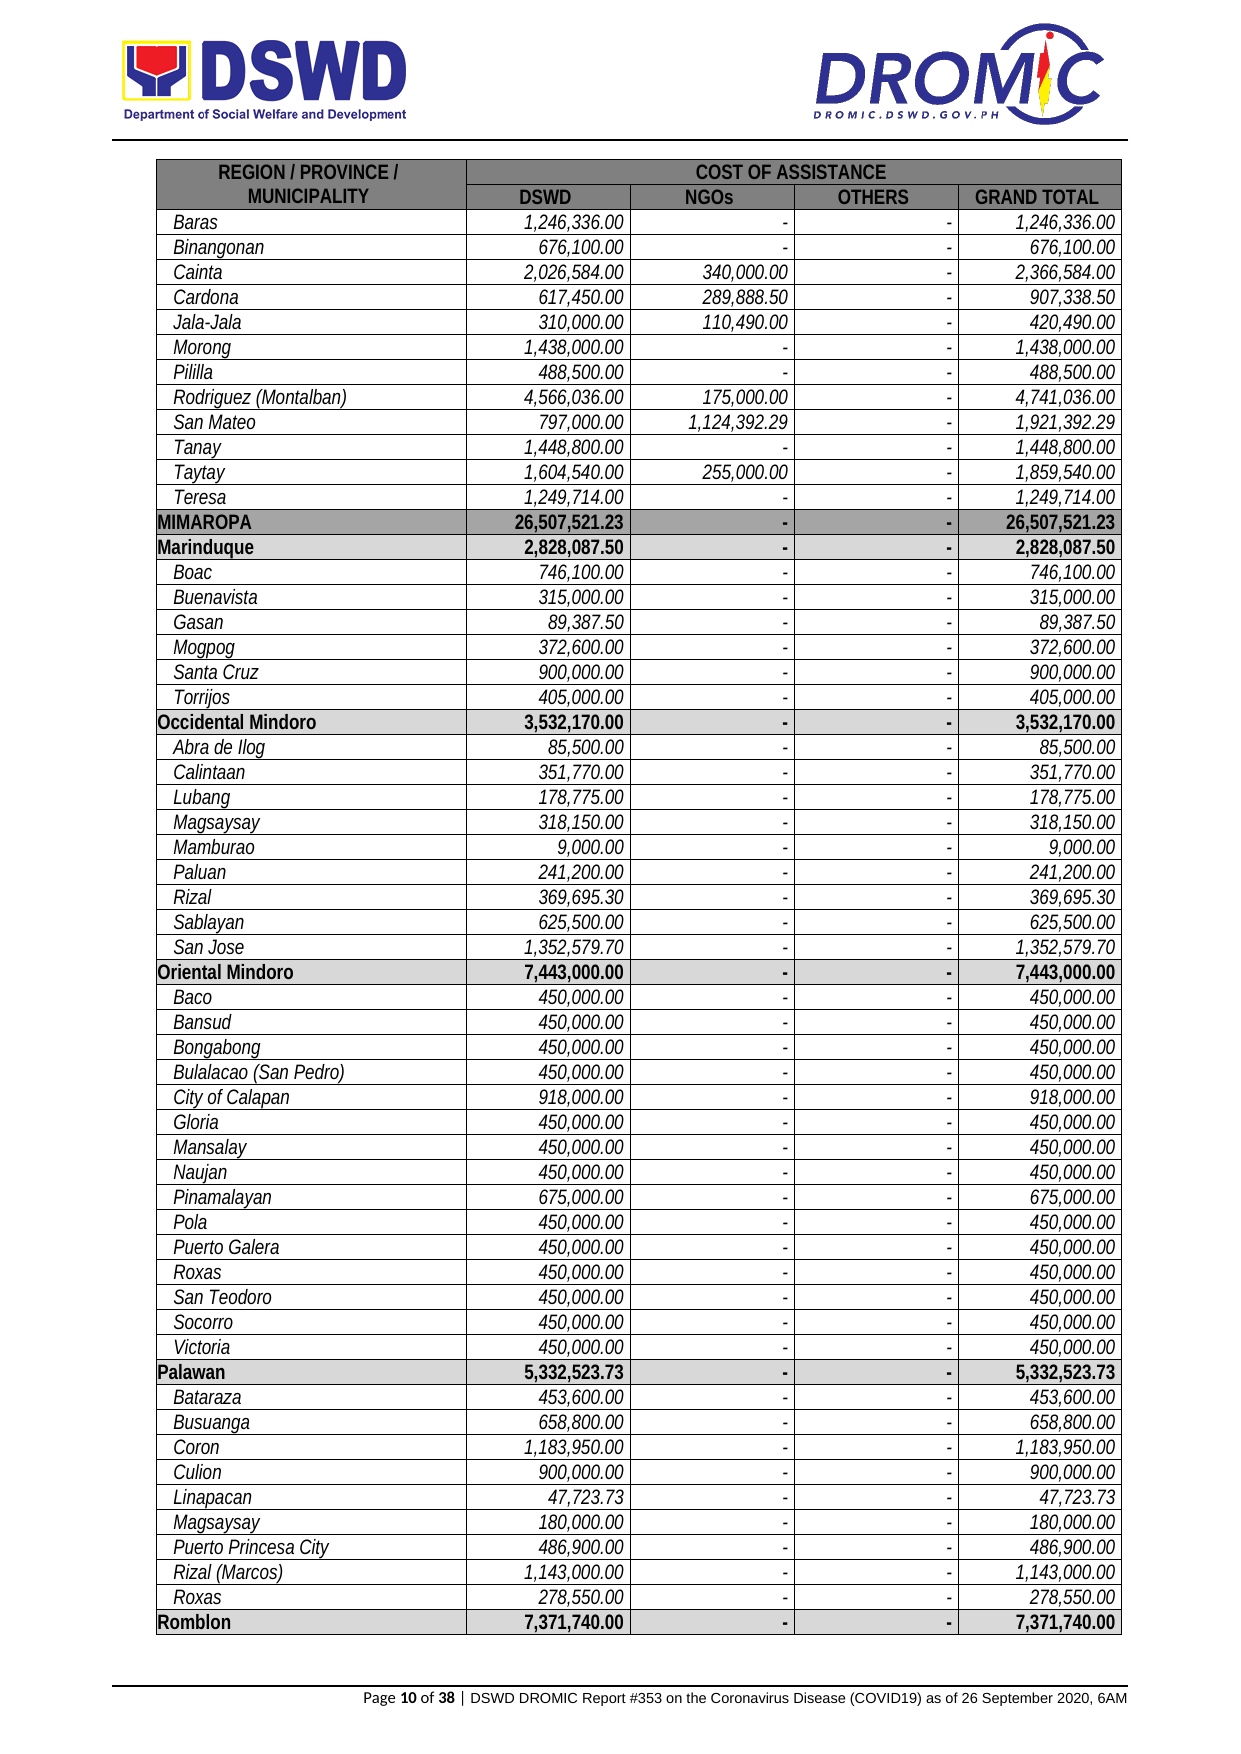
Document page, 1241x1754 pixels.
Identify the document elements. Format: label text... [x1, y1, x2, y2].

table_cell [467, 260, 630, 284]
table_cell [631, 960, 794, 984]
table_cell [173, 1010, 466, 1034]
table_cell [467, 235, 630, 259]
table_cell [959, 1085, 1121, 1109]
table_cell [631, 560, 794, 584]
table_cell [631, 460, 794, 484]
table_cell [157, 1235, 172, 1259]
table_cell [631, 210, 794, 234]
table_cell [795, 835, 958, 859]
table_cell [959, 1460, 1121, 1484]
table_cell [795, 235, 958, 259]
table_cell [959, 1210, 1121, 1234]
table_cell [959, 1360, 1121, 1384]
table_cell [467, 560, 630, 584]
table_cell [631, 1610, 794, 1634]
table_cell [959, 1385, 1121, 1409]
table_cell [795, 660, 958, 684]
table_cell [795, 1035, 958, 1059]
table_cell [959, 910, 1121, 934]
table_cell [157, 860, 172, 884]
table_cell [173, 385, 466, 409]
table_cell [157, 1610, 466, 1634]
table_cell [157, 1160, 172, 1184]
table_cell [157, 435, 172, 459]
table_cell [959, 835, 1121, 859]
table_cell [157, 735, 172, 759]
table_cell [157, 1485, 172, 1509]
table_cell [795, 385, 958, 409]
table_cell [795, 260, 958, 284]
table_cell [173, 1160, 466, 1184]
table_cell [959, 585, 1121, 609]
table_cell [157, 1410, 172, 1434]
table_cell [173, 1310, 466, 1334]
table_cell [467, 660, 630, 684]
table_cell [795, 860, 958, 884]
picture [781, 23, 1133, 125]
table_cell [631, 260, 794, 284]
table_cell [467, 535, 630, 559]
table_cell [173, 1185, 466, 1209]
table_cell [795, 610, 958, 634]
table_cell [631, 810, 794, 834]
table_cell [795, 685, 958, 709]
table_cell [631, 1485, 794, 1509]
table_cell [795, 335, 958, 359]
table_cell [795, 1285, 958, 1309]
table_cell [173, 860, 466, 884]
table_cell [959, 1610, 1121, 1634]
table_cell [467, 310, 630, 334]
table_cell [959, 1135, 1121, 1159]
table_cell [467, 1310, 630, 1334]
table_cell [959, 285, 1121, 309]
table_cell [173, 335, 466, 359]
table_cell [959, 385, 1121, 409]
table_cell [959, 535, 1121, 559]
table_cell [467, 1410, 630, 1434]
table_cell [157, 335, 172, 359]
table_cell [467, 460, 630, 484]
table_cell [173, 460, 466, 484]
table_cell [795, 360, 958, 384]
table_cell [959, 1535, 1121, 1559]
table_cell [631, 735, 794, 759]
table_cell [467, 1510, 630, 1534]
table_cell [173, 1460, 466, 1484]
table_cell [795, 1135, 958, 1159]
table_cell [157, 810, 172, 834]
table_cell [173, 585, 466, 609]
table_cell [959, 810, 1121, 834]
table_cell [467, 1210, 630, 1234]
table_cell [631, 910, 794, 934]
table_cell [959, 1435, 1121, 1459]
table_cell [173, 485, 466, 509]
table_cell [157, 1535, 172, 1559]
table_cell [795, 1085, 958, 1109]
table_cell NGOs [631, 185, 794, 209]
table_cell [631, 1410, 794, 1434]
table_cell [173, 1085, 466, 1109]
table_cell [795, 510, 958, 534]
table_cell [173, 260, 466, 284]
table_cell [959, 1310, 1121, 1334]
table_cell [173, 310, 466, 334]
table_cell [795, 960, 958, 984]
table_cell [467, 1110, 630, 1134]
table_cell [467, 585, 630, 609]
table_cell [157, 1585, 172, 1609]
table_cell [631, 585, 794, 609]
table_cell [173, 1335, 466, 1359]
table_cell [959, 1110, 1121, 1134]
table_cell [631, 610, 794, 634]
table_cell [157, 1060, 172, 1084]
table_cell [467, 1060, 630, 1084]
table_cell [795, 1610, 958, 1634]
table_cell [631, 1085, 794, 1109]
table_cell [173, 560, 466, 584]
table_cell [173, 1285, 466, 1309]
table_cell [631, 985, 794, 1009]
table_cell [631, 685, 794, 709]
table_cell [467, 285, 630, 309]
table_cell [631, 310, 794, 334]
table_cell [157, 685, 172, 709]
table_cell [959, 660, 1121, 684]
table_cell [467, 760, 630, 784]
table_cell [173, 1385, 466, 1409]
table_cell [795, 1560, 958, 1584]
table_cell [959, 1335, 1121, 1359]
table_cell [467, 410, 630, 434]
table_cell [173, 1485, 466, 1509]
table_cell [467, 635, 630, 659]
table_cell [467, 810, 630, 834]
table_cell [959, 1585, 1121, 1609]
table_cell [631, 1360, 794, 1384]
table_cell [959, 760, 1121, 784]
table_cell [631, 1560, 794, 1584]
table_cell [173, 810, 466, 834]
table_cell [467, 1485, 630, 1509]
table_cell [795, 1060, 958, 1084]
table_header REGION / PROVINCE / MUNICIPALITY [157, 160, 466, 209]
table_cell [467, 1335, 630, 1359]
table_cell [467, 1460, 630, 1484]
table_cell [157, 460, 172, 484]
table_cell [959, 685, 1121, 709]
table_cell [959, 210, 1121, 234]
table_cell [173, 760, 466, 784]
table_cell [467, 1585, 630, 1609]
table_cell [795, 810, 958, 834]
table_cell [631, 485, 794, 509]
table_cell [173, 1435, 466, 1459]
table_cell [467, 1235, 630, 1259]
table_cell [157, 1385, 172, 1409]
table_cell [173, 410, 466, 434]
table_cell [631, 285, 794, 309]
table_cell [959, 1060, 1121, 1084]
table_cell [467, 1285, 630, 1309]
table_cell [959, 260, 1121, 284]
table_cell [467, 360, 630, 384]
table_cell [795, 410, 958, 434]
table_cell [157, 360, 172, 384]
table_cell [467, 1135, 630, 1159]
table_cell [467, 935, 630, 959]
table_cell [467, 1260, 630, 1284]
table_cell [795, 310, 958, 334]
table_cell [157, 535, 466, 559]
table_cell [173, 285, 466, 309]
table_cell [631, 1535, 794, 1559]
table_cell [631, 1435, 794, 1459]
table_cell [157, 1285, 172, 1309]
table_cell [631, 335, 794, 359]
table_cell DSWD [467, 185, 630, 209]
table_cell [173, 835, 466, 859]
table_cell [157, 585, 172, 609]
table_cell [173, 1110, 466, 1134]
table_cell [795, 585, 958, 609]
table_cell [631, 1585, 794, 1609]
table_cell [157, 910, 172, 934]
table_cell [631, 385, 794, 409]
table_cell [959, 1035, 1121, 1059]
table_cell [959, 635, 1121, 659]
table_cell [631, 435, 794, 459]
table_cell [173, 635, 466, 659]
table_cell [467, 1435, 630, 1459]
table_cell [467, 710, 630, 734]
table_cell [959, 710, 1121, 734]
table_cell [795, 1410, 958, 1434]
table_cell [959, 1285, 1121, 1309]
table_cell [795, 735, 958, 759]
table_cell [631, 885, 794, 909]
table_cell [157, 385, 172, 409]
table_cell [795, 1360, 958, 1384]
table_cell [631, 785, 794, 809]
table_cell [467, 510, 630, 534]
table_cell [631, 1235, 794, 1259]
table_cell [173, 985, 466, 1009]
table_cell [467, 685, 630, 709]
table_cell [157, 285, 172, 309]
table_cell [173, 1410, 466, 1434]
picture [112, 37, 416, 125]
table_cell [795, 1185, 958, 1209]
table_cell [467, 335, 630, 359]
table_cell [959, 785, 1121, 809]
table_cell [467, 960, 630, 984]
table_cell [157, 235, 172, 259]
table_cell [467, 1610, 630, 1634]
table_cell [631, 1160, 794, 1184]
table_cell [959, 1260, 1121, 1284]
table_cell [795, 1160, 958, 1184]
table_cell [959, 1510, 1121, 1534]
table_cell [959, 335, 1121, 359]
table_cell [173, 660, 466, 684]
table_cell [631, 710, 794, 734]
table_cell OTHERS [795, 185, 958, 209]
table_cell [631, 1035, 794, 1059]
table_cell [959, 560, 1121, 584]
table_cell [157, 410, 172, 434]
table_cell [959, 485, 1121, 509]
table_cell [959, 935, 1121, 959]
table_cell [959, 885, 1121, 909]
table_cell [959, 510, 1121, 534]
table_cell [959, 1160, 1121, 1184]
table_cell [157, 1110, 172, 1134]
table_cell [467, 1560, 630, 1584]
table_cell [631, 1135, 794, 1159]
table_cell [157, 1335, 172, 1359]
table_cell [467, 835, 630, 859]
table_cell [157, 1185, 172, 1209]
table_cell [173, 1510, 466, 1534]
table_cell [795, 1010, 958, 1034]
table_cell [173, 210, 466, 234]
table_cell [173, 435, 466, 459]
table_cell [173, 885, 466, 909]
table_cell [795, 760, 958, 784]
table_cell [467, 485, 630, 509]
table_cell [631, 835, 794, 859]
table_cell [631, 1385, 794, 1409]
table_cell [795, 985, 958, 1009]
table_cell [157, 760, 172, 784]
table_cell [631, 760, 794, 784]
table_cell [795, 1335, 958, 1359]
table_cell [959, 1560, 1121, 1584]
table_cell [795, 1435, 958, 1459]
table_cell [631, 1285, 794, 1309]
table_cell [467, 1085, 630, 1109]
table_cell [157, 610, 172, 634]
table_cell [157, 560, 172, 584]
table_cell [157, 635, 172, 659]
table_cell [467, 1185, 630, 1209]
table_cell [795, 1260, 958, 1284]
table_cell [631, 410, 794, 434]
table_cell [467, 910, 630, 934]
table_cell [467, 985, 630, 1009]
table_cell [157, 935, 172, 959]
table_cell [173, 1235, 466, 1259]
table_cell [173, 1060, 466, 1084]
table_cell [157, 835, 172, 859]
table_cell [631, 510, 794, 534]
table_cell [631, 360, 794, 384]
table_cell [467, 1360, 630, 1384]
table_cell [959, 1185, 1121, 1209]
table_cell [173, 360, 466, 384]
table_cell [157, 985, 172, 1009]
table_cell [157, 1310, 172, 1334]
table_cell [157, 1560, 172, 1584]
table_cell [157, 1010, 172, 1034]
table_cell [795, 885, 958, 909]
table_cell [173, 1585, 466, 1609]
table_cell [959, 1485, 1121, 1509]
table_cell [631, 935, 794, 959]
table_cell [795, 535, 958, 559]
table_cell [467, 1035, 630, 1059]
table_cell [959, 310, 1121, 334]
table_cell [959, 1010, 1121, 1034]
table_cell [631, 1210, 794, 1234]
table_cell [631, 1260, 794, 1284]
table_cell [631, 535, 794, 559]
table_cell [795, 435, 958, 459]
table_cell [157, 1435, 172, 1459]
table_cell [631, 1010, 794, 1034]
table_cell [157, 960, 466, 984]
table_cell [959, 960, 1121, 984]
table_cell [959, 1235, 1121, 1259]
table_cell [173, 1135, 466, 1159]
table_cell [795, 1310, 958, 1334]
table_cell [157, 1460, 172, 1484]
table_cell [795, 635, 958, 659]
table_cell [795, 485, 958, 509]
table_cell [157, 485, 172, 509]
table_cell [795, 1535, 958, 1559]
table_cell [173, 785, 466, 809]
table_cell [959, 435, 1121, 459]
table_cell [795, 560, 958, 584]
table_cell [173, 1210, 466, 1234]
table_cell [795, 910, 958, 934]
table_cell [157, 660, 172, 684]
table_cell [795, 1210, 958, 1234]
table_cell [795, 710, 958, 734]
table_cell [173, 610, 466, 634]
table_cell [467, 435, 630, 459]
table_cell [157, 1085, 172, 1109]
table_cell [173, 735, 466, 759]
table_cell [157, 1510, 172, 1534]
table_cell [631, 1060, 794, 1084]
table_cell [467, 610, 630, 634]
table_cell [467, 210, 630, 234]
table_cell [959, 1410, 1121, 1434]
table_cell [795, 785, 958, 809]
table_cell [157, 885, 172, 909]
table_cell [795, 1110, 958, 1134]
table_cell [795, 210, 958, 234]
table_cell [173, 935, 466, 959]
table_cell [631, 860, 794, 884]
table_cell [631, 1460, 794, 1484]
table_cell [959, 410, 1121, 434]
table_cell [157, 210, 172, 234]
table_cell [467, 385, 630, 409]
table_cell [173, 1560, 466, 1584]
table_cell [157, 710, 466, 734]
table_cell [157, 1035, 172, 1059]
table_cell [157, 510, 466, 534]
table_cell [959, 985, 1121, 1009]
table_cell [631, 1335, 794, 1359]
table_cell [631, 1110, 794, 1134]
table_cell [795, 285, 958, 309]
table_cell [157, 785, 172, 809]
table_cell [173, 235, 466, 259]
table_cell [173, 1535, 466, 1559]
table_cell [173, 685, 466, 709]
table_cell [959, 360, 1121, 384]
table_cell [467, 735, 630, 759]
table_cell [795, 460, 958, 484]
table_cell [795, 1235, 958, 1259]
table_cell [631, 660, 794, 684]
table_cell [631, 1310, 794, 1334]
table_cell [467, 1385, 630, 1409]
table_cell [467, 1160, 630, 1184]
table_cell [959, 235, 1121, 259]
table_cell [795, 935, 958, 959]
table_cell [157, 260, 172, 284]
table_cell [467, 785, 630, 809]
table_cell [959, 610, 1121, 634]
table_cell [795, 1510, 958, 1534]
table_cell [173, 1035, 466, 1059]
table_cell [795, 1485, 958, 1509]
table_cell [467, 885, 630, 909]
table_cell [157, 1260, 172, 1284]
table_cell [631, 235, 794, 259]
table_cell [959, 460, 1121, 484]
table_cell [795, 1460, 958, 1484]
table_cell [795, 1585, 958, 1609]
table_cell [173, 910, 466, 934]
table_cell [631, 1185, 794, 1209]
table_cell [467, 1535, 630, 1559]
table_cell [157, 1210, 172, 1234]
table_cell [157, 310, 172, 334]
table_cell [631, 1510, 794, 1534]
table_cell GRAND TOTAL [959, 185, 1121, 209]
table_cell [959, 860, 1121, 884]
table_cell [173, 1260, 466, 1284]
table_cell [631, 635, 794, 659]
table_header COST OF ASSISTANCE [467, 160, 1121, 184]
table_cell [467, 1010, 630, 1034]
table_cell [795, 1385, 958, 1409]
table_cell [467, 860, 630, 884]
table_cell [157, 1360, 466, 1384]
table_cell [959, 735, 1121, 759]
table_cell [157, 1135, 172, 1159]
